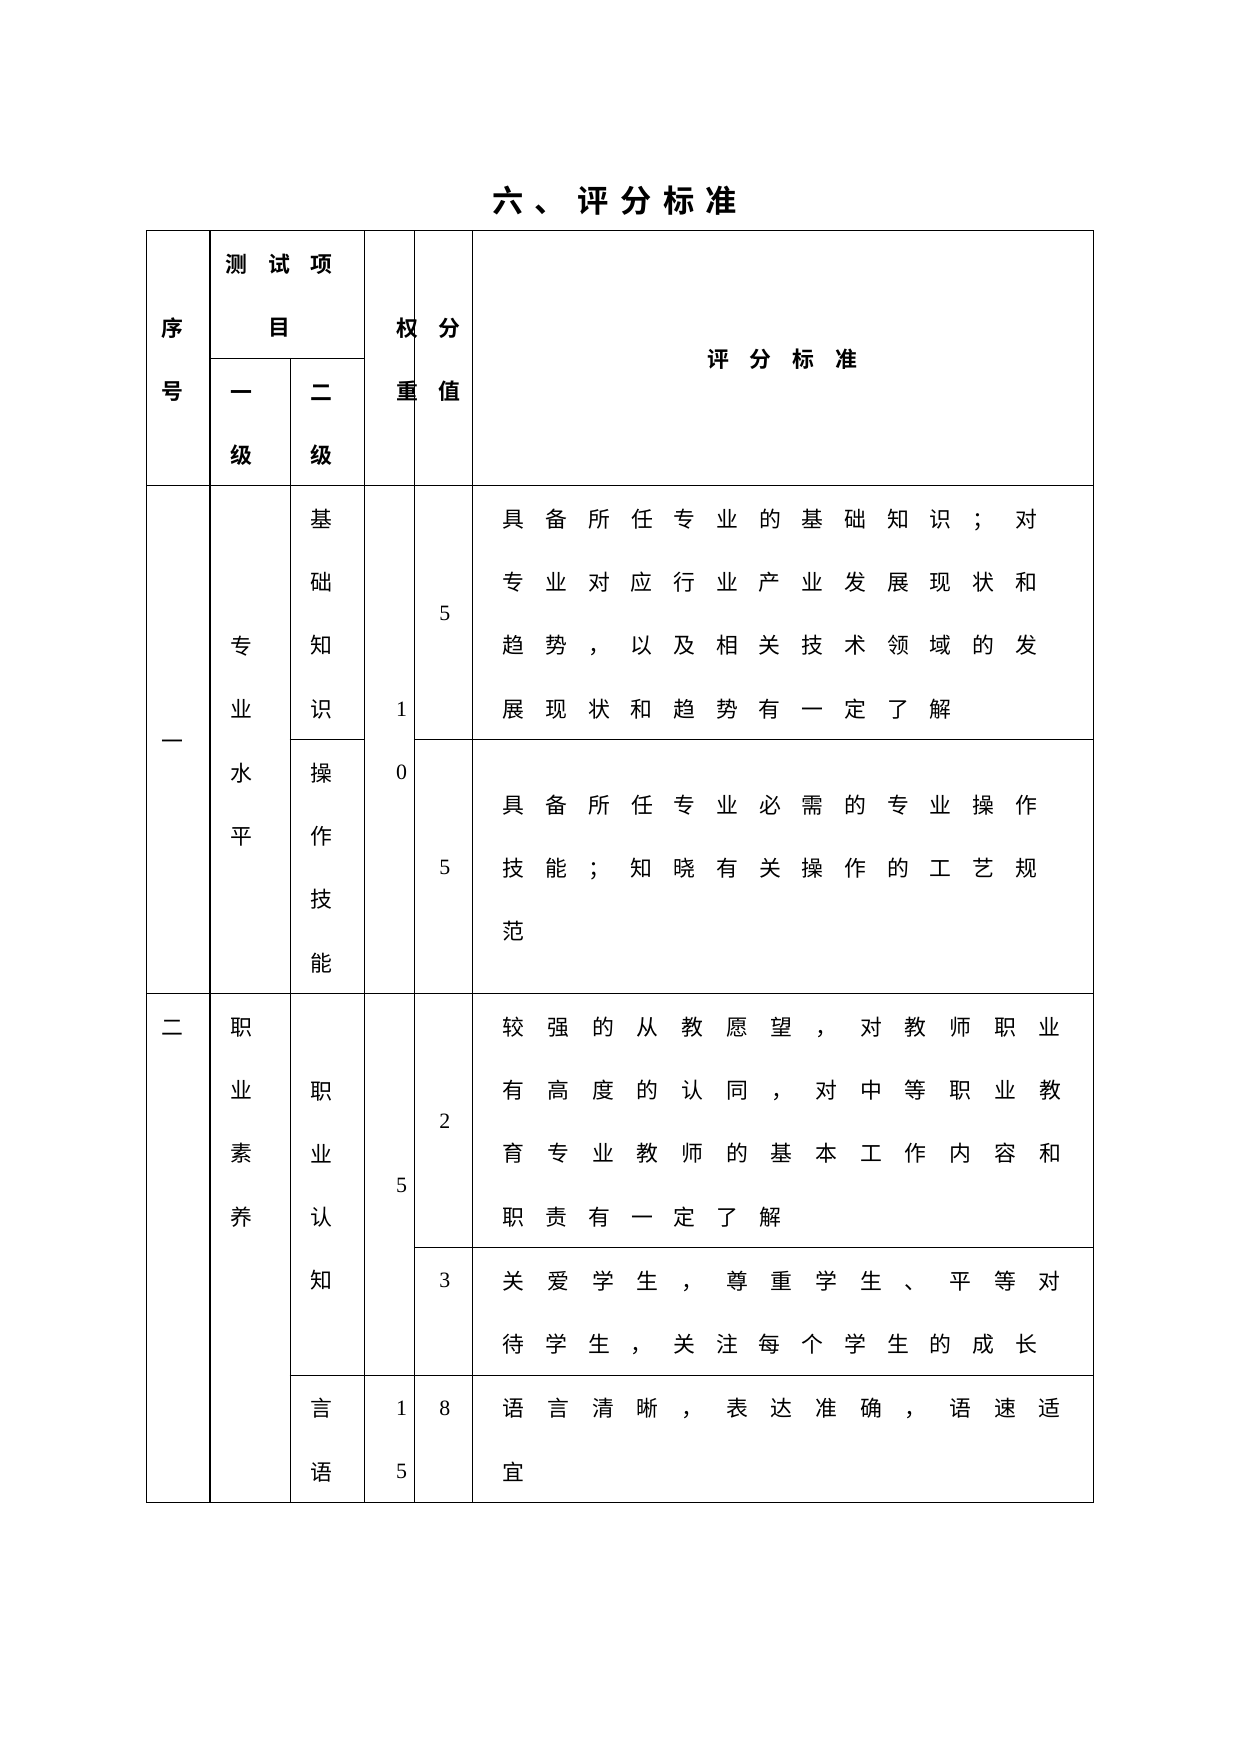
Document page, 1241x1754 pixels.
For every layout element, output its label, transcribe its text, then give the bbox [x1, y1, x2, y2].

table_cell 5 [415, 486, 472, 739]
table_header 测试项目 [211, 231, 364, 358]
text 六、评分标准 [161, 167, 1079, 230]
table_header 权重 [365, 231, 414, 485]
table_cell 职业 认知 [291, 994, 364, 1375]
table_cell 10 [365, 486, 414, 993]
table_header 评分标准 [473, 231, 1093, 485]
table_cell 操作技能 [291, 740, 364, 993]
table_cell 具备所任专业的基础知识；对专业对应行业产业发展现状和趋势，以及相关技术领域的发展现状和趋势有一定了解 [473, 486, 1093, 739]
table_cell 二 [147, 994, 209, 1502]
table_cell 具备所任专业必需的专业操作技能；知晓有关操作的工艺规范 [473, 740, 1093, 993]
table_cell 15 [365, 1376, 414, 1502]
table_cell 8 [415, 1376, 472, 1502]
table_cell 专业水平 [211, 486, 290, 993]
table_cell 言语表达 [291, 1376, 364, 1502]
table_cell 5 [365, 994, 414, 1375]
table_cell 2 [415, 994, 472, 1247]
table_cell 职业素养 [211, 994, 290, 1502]
table_header 序号 [147, 231, 209, 485]
table_cell 基础知识 [291, 486, 364, 739]
table_cell 一级 [211, 359, 290, 485]
table_cell 3 [415, 1248, 472, 1375]
table_cell 二级 [291, 359, 364, 485]
table_cell 较强的从教愿望，对教师职业有高度的认同，对中等职业教育专业教师的基本工作内容和职责有一定了解 [473, 994, 1093, 1247]
table_cell 5 [415, 740, 472, 993]
table_cell 一 [147, 486, 209, 993]
table_cell 语言清晰，表达准确，语速适宜 [473, 1376, 1093, 1502]
table_cell 关爱学生，尊重学生、平等对待学生，关注每个学生的成长 [473, 1248, 1093, 1375]
table_header 分值 [415, 231, 472, 485]
